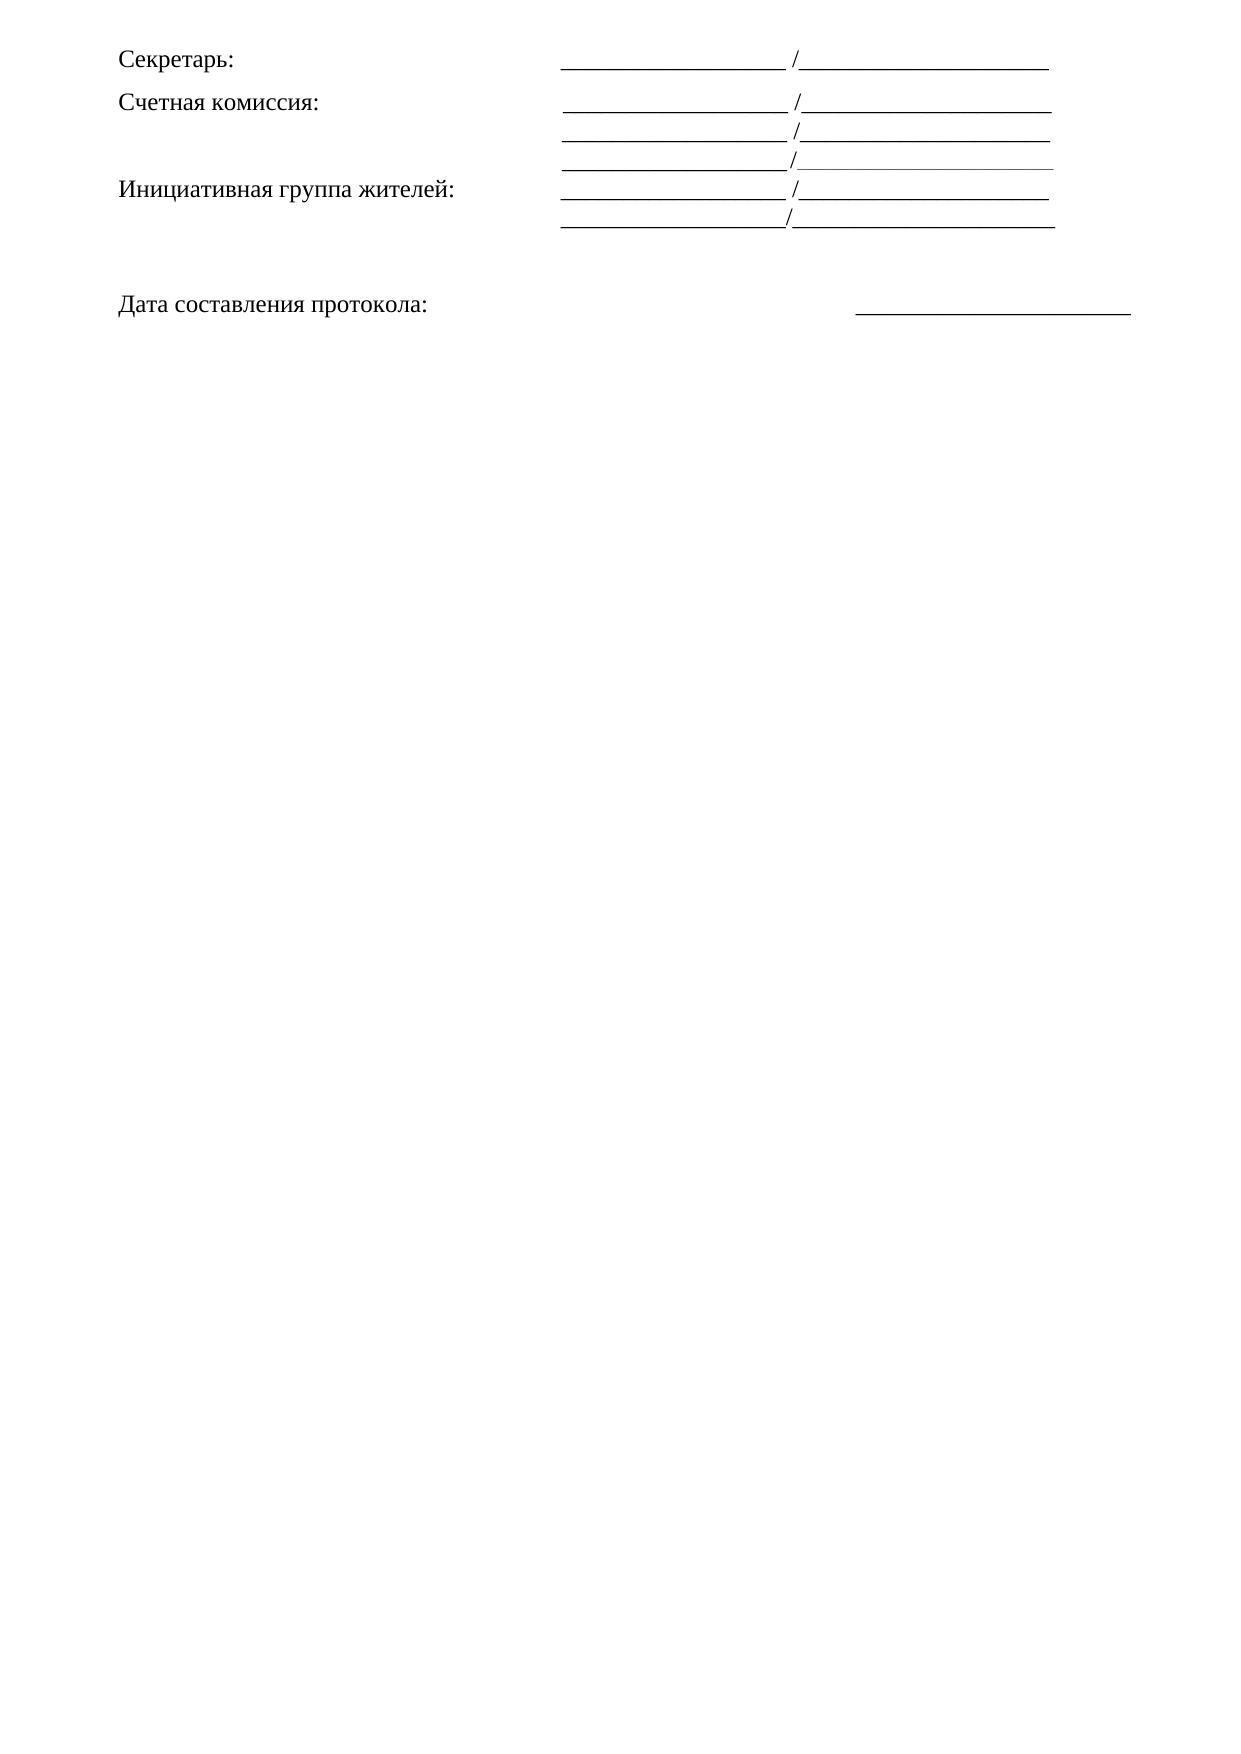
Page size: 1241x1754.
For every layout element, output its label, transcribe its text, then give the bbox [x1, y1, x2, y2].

text Счетная комиссия: __________________ /____________________ [118, 87, 1181, 116]
text Секретарь: __________________ /____________________ [118, 44, 1181, 73]
text __________________ /_________________________________________ [118, 145, 1181, 174]
text __________________ /____________________ [118, 116, 1181, 145]
text __________________/_____________________ [118, 202, 1181, 231]
text Инициативная группа жителей: __________________ /____________________ [118, 174, 1181, 202]
text Дата составления протокола: ______________________ [118, 289, 1181, 317]
